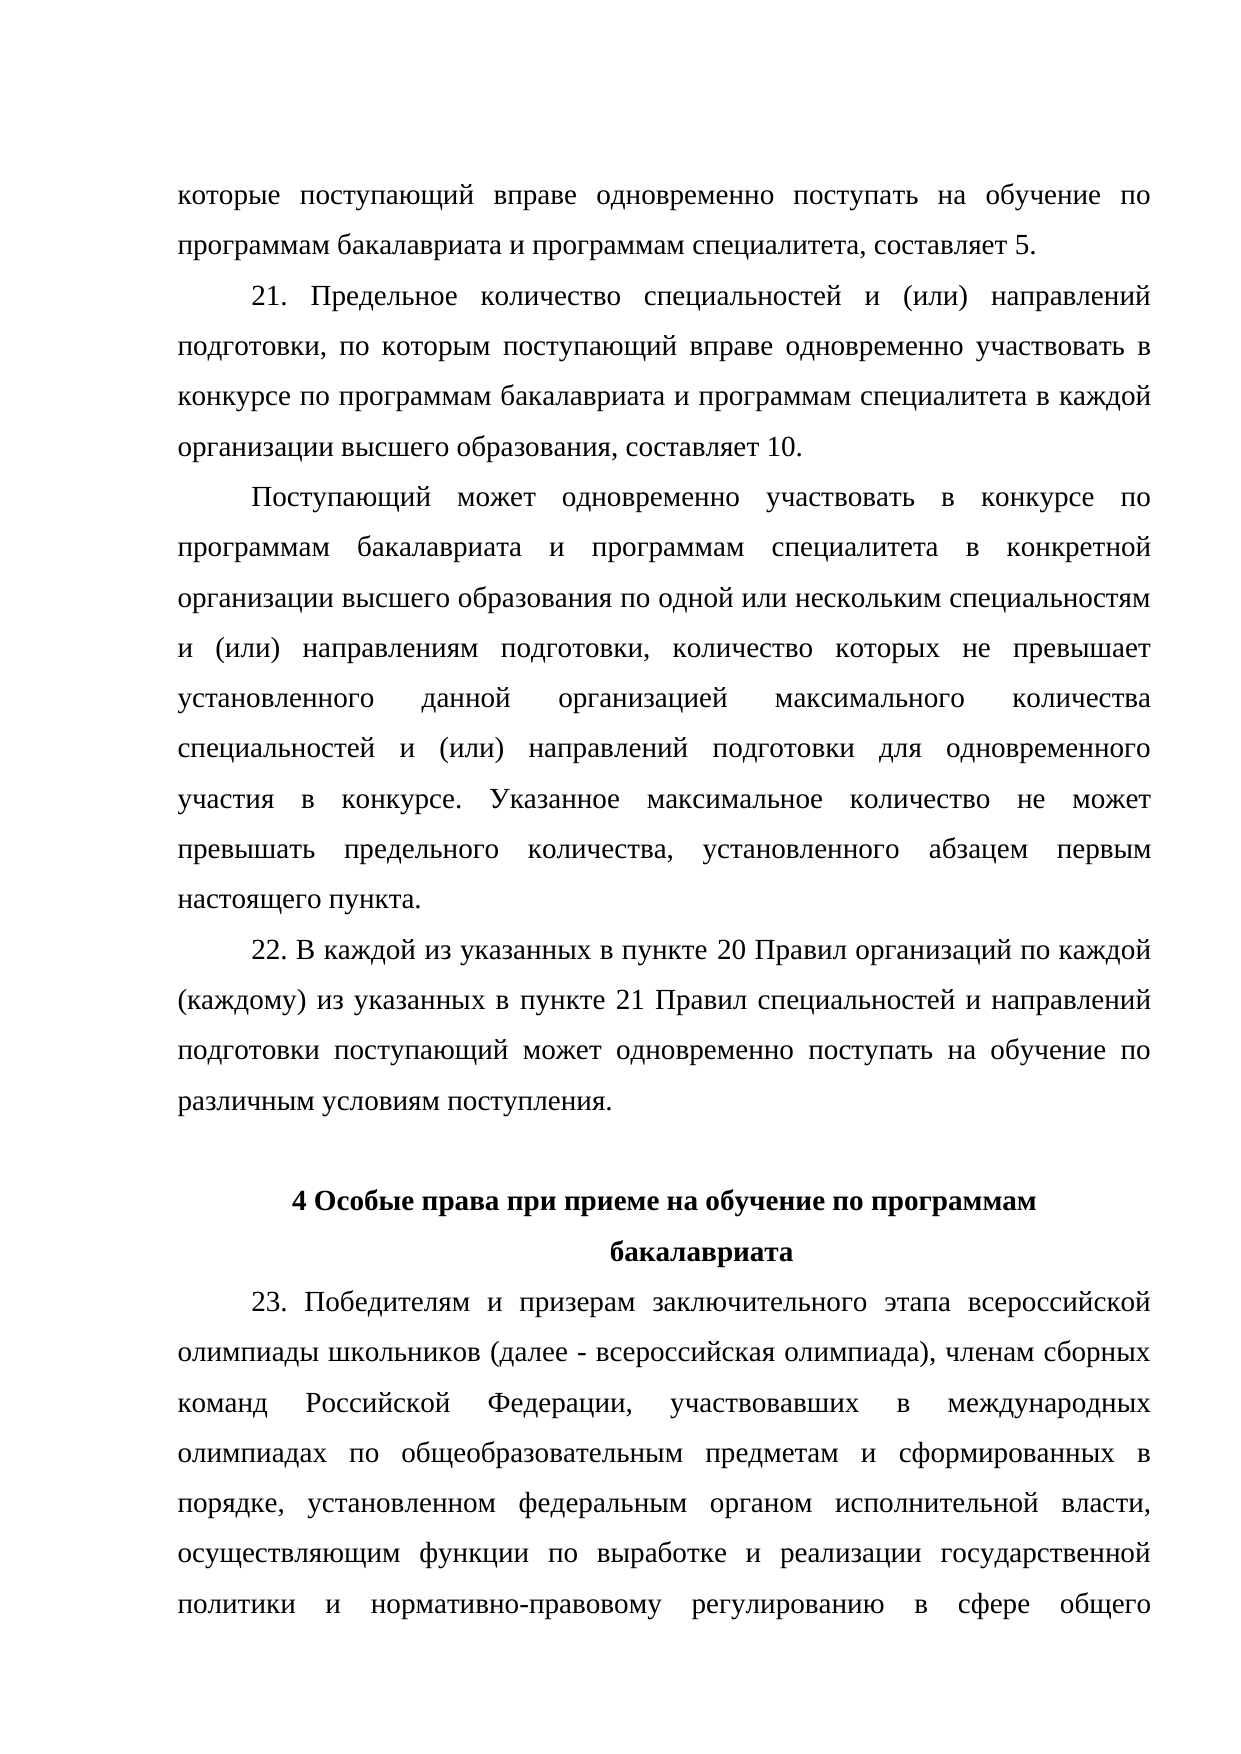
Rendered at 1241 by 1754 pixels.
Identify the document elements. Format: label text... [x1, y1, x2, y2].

text бакалавриата [177, 1234, 1152, 1267]
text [177, 177, 1152, 261]
text 22. В каждой из указанных в пункте 20 Правил организаций по каждой (каждому) из указанных в пункте 21 Правил специальностей и направлений подготовки поступающий может одновременно поступать на обучение по различным условиям поступления. [177, 932, 1152, 1116]
text Поступающий может одновременно участвовать в конкурсе по программам бакалавриата и программам специалитета в конкретной организации высшего образования по одной или нескольким специальностям и (или) направлениям подготовки, количество которых не превышает установленного данной организацией максимального количества специальностей и (или) направлений подготовки для одновременного участия в конкурсе. Указанное максимальное количество не может превышать предельного количества, установленного абзацем первым настоящего пункта. [177, 479, 1152, 915]
text 21. Предельное количество специальностей и (или) направлений подготовки, по которым поступающий вправе одновременно участвовать в конкурсе по программам бакалавриата и программам специалитета в каждой организации высшего образования, составляет 10. [177, 278, 1152, 462]
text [177, 1284, 1152, 1619]
text 4 Особые права при приеме на обучение по программам [177, 1183, 1152, 1217]
